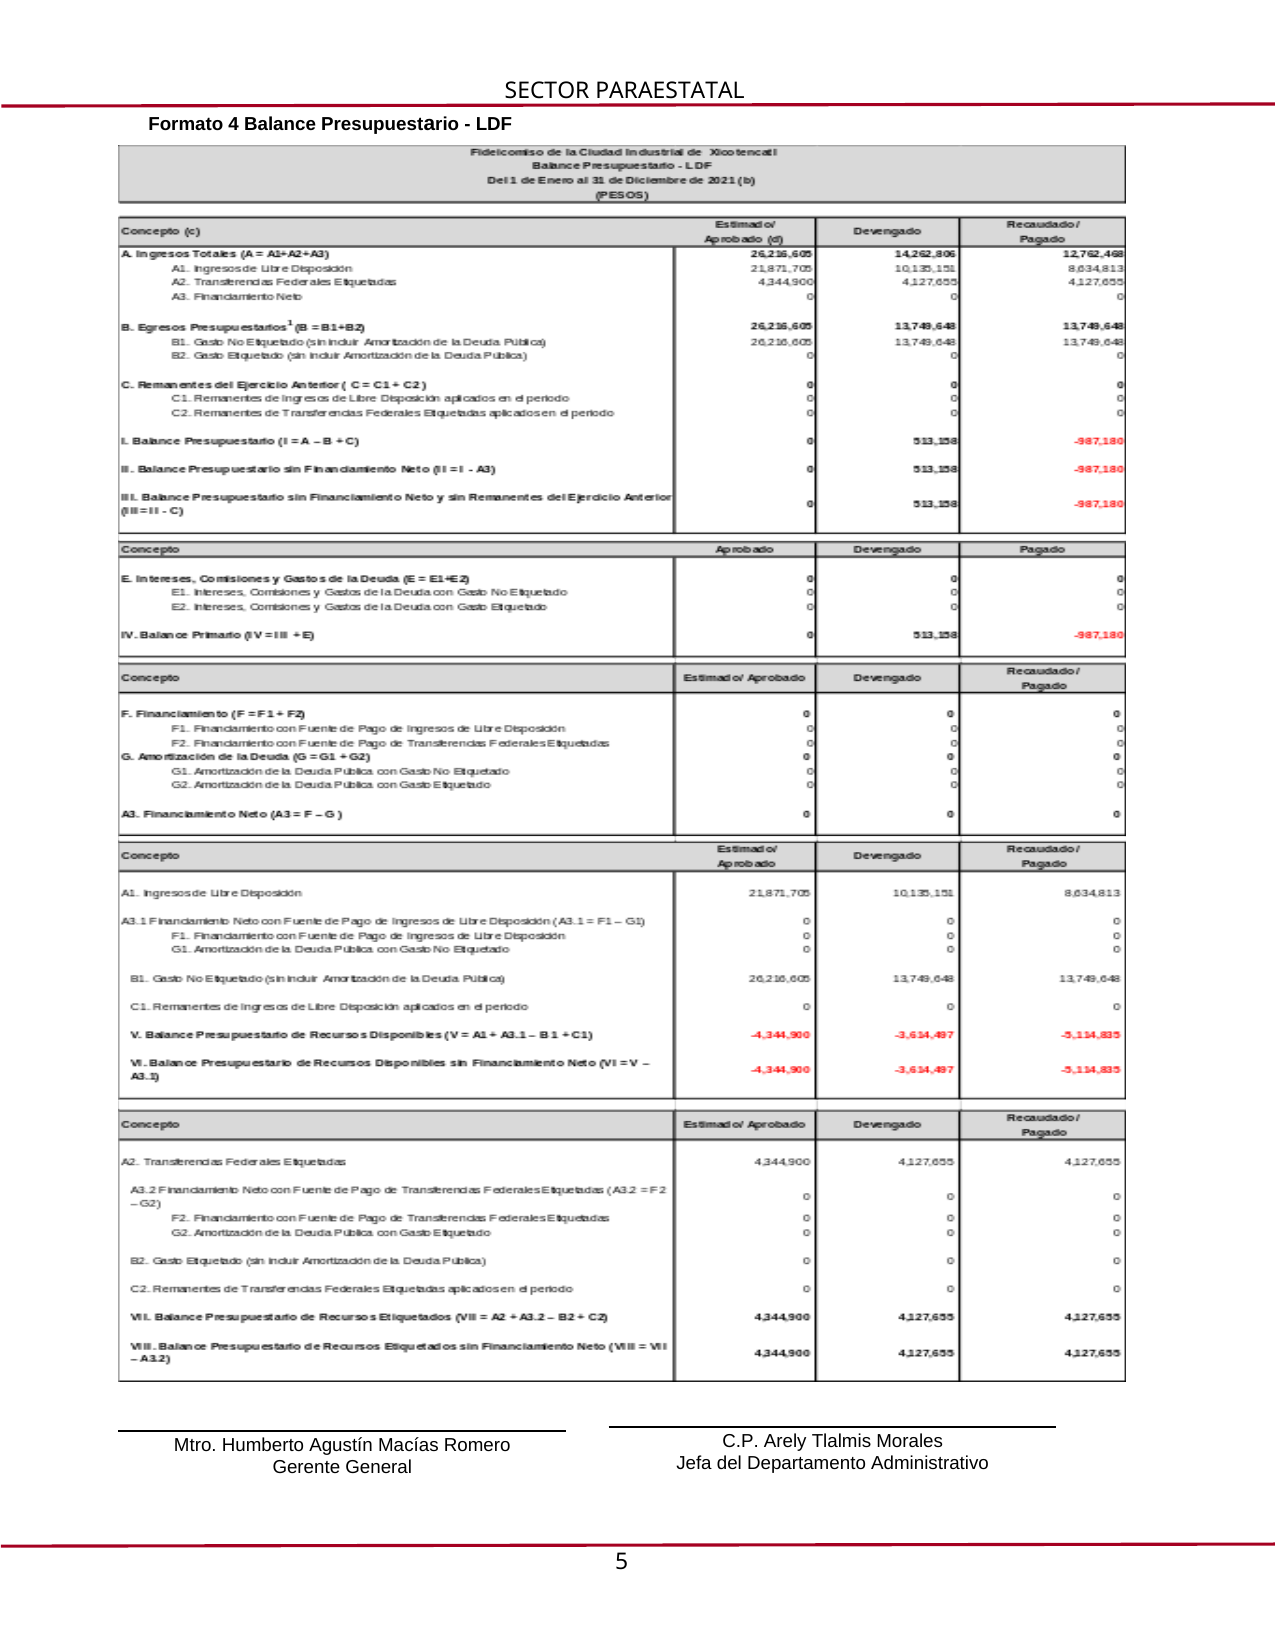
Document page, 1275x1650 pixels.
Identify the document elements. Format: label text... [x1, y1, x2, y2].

text Formato 4 Balance Presupuestario - LDF [118, 112, 1125, 135]
